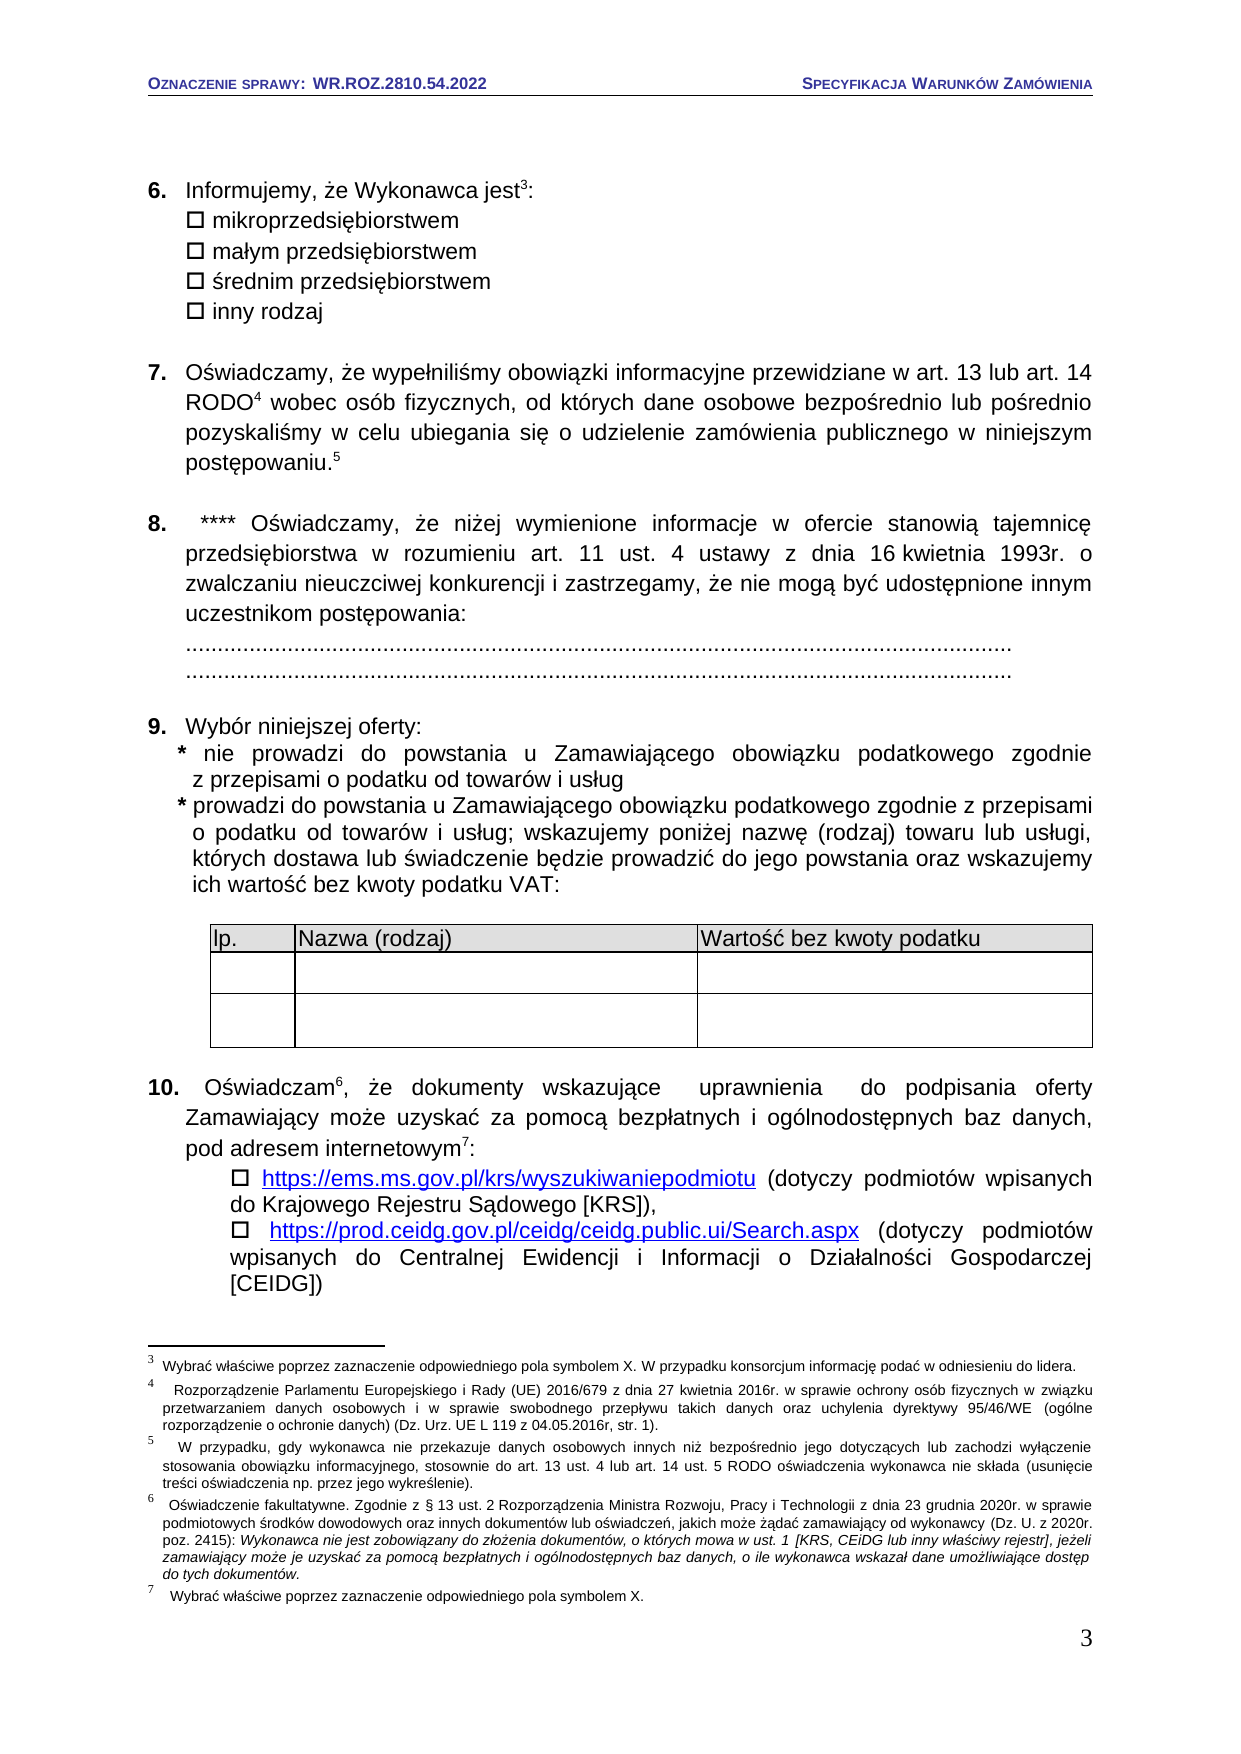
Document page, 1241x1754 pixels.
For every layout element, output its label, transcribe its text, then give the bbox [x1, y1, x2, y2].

table_header Wartość bez kwoty podatku [698, 925, 1092, 951]
text inny rodzaj [185, 298, 1093, 324]
text https://prod.ceidg.gov.pl/ceidg/ceidg.public.ui/Search.aspx (dotyczy podmiotów wpisanych do Centralnej Ewidencji i Informacji o Działalności Gospodarczej [CEIDG]) [230, 1217, 1093, 1296]
text małym przedsiębiorstwem [185, 238, 1093, 264]
list Informujemy, że Wykonawca jest: [148, 177, 1093, 203]
text .................................................................................................................................. [185, 630, 1093, 657]
list **** Oświadczamy, że niżej wymienione informacje w ofercie stanowią tajemnicę przedsiębiorstwa w rozumieniu art. 11 ust. 4 ustawy z dnia 16 kwietnia 1993r. o zwalczaniu nieuczciwej konkurencji i zastrzegamy, że nie mogą być udostępnione innym uczestnikom postępowania: [148, 509, 1093, 626]
table_cell [211, 994, 294, 1047]
table_header Nazwa (rodzaj) [296, 925, 697, 951]
table_cell [698, 953, 1092, 993]
list Oświadczam, że dokumenty wskazujące uprawnienia do podpisania oferty Zamawiający może uzyskać za pomocą bezpłatnych i ogólnodostępnych baz danych, pod adresem internetowym: [148, 1074, 1093, 1161]
table_cell [296, 994, 697, 1047]
text średnim przedsiębiorstwem [185, 268, 1093, 294]
text https://ems.ms.gov.pl/krs/wyszukiwaniepodmiotu (dotyczy podmiotów wpisanych do Krajowego Rejestru Sądowego [KRS]), [230, 1165, 1093, 1217]
text * nie prowadzi do powstania u Zamawiającego obowiązku podatkowego zgodnie z przepisami o podatku od towarów i usług [177, 739, 1093, 792]
table_cell [211, 953, 294, 993]
text .................................................................................................................................. [185, 657, 1093, 683]
table_header lp. [211, 925, 294, 951]
table_cell [296, 953, 697, 993]
list Oświadczamy, że wypełniliśmy obowiązki informacyjne przewidziane w art. 13 lub art. 14 RODO wobec osób fizycznych, od których dane osobowe bezpośrednio lub pośrednio pozyskaliśmy w celu ubiegania się o udzielenie zamówienia publicznego w niniejszym postępowaniu. [148, 358, 1093, 475]
text * prowadzi do powstania u Zamawiającego obowiązku podatkowego zgodnie z przepisami o podatku od towarów i usług; wskazujemy poniżej nazwę (rodzaj) towaru lub usługi, których dostawa lub świadczenie będzie prowadzić do jego powstania oraz wskazujemy ich wartość bez kwoty podatku VAT: [177, 792, 1093, 898]
text mikroprzedsiębiorstwem [185, 207, 1093, 234]
list Wybór niniejszej oferty: [148, 713, 1093, 739]
table_cell [698, 994, 1092, 1047]
